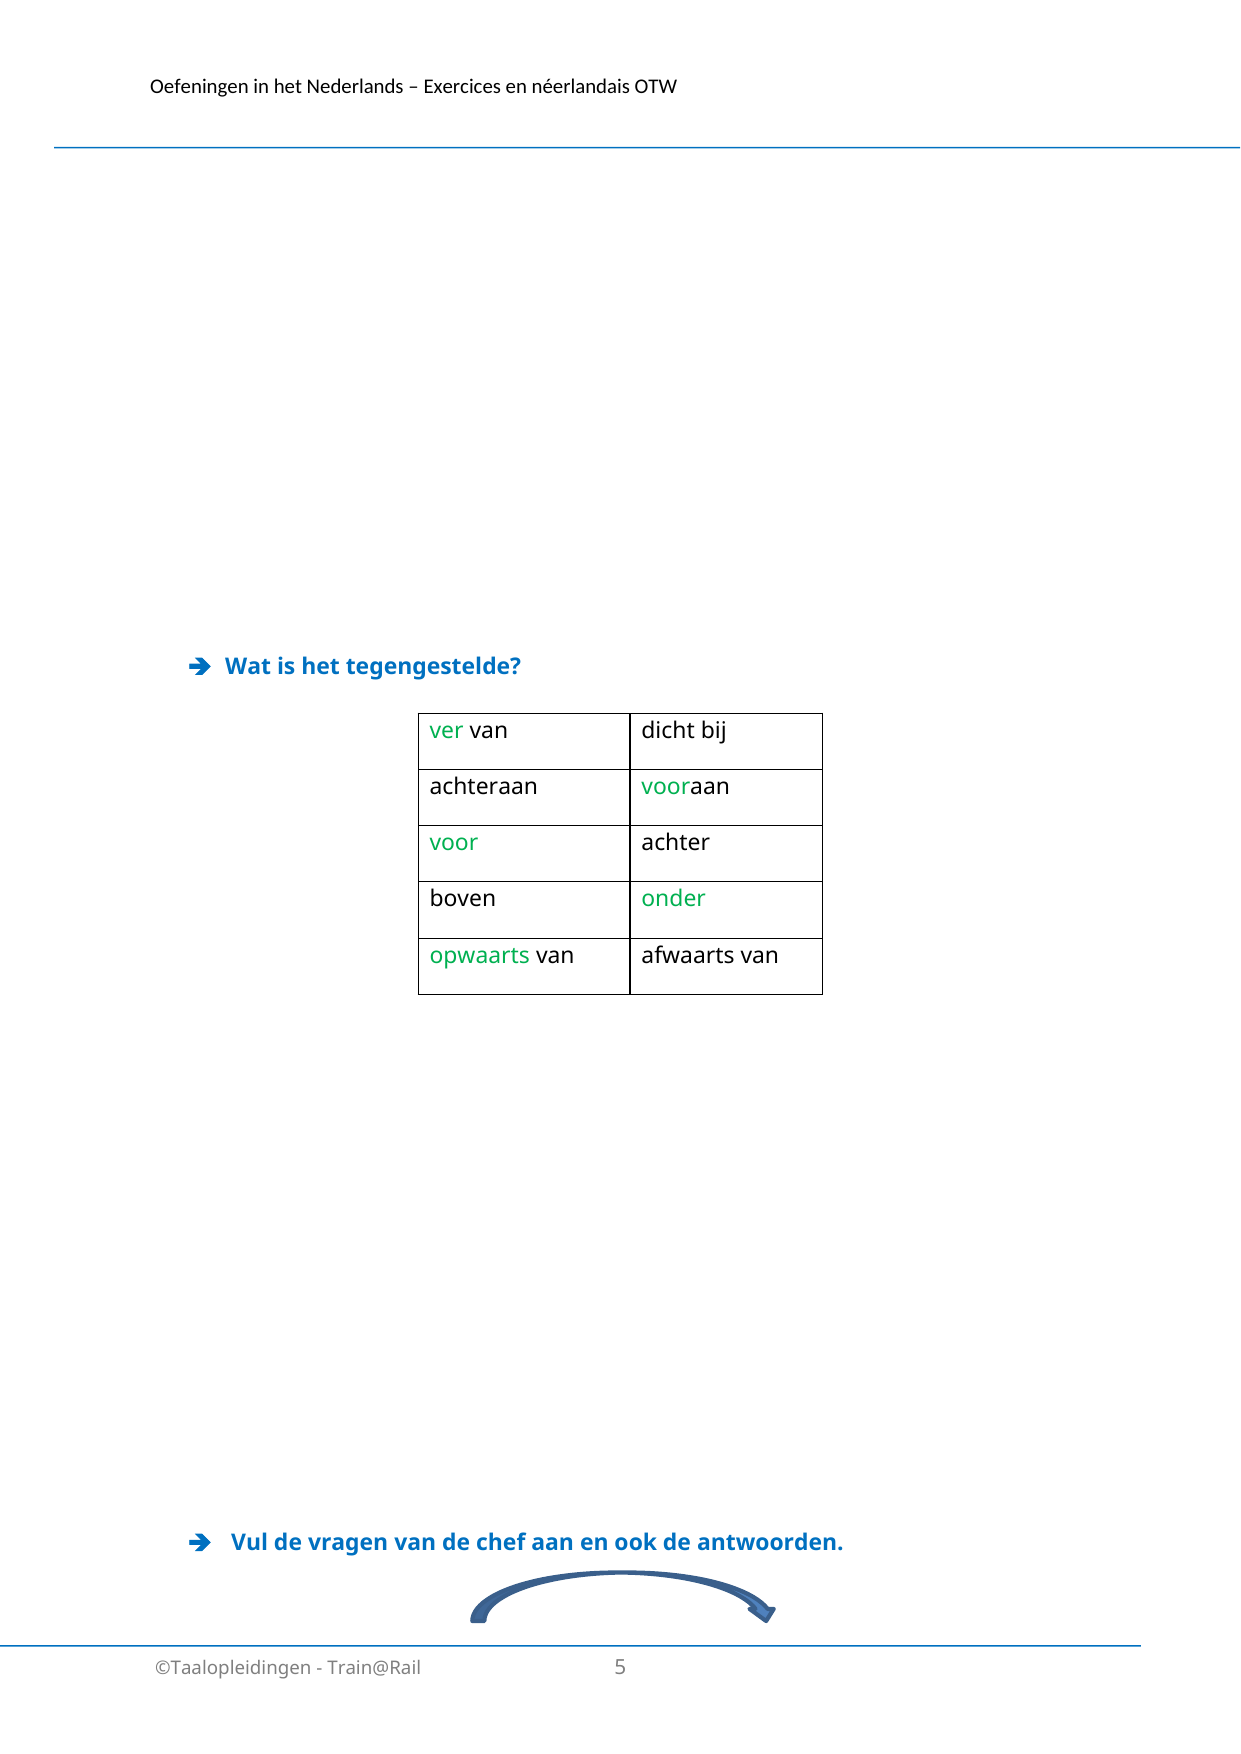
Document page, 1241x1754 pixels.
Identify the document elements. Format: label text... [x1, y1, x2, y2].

table_cell achter [631, 826, 822, 881]
table_cell boven [419, 882, 629, 937]
table_header ver van [419, 714, 629, 769]
table_cell afwaarts van [631, 939, 822, 994]
table_cell voor [419, 826, 629, 881]
table_cell opwaarts van [419, 939, 629, 994]
table_cell onder [631, 882, 822, 937]
table_cell vooraan [631, 770, 822, 825]
list Vul de vragen van de chef aan en ook de antwoorden. [187, 1526, 1090, 1557]
list Wat is het tegengestelde? [187, 650, 1090, 681]
table_header dicht bij [631, 714, 822, 769]
table_cell achteraan [419, 770, 629, 825]
